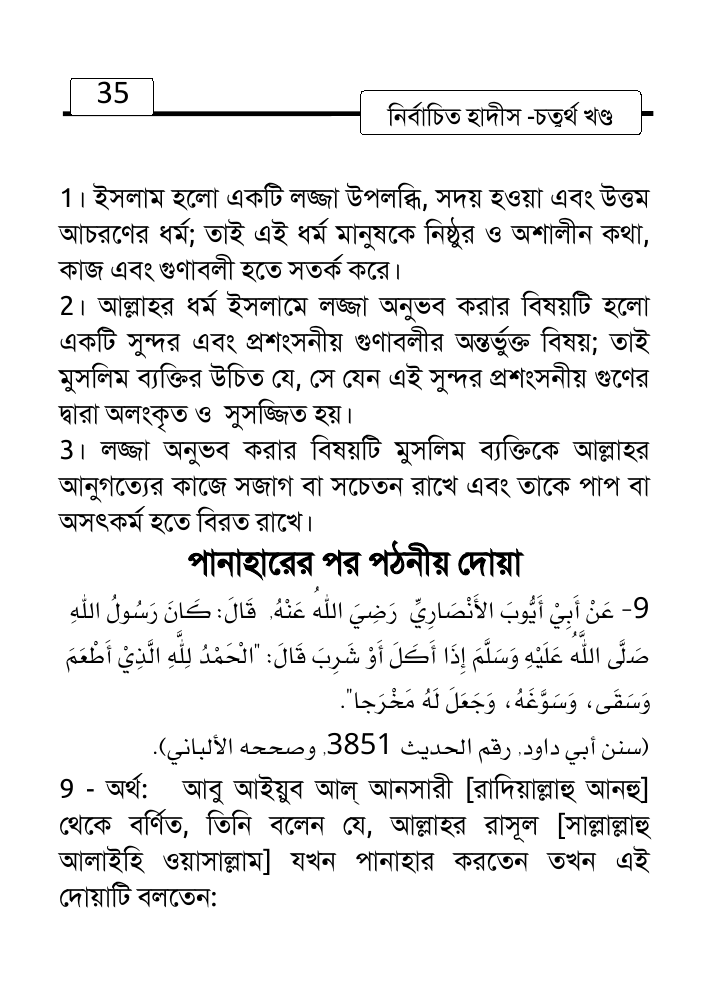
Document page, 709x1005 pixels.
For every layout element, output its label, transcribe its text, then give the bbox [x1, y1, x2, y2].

text 1। ইসলাম হলো একটি লজ্জা উপলব্ধি, সদয় হওয়া এবং উত্তম আচরণের ধর্ম; তাই এই ধর্ম মানুষকে নিষ্ঠুর ও অশালীন কথা, কাজ এবং গুণাবলী হতে সতর্ক করে। [59, 179, 650, 287]
text 9 - অর্থ: আবু আইয়ুব আল্ আনসারী [রাদিয়াল্লাহু আনহু] থেকে বর্ণিত, তিনি বলেন যে, আল্লাহর রাসূল [সাল্লাল্লাহু আলাইহি ওয়াসাল্লাম] যখন পানাহার করতেন তখন এই দোয়াটি বলতেন: [59, 771, 650, 914]
text (سنن أبي داود, رقم الحديث 3851, وصححه الألباني). [59, 725, 650, 771]
text 9- عَنْ ‏‏أَبِيْ أَيُّوبَ الأَنْصَارِيِّ ‏‏ رَضِيَ اللهُ عَنْهُ, قَالَ:‏ كَانَ رَسُولُ اللهِ صَلَّى اللَّهُ عَلَيْهِ وَسَلَّمَ ‏إِذَا أَكَلَ أَوْ شَرِبَ قَالَ: "الْحَمْدُ لِلَّهِ الَّذِيْ أَطْعَمَ وَسَقَى،‏‏ وَسَوَّغَهُ،‏ ‏وَجَعَلَ لَهُ مَخْرَجا". [59, 590, 650, 725]
text 3। লজ্জা অনুভব করার বিষয়টি মুসলিম ব্যক্তিকে আল্লাহর আনুগত্যের কাজে সজাগ বা সচেতন রাখে এবং তাকে পাপ বা অসৎকর্ম হতে বিরত রাখে। [59, 431, 650, 539]
text পানাহারের পর পঠনীয় দোয়া [59, 539, 650, 583]
text 2। আল্লাহর ধর্ম ইসলামে লজ্জা অনুভব করার বিষয়টি হলো একটি সুন্দর এবং প্রশংসনীয় গুণাবলীর অন্তর্ভুক্ত বিষয়; তাই মুসলিম ব্যক্তির উচিত যে, সে যেন এই সুন্দর প্রশংসনীয় গুণের দ্বারা অলংকৃত ও সুসজ্জিত হয়। [59, 287, 650, 431]
